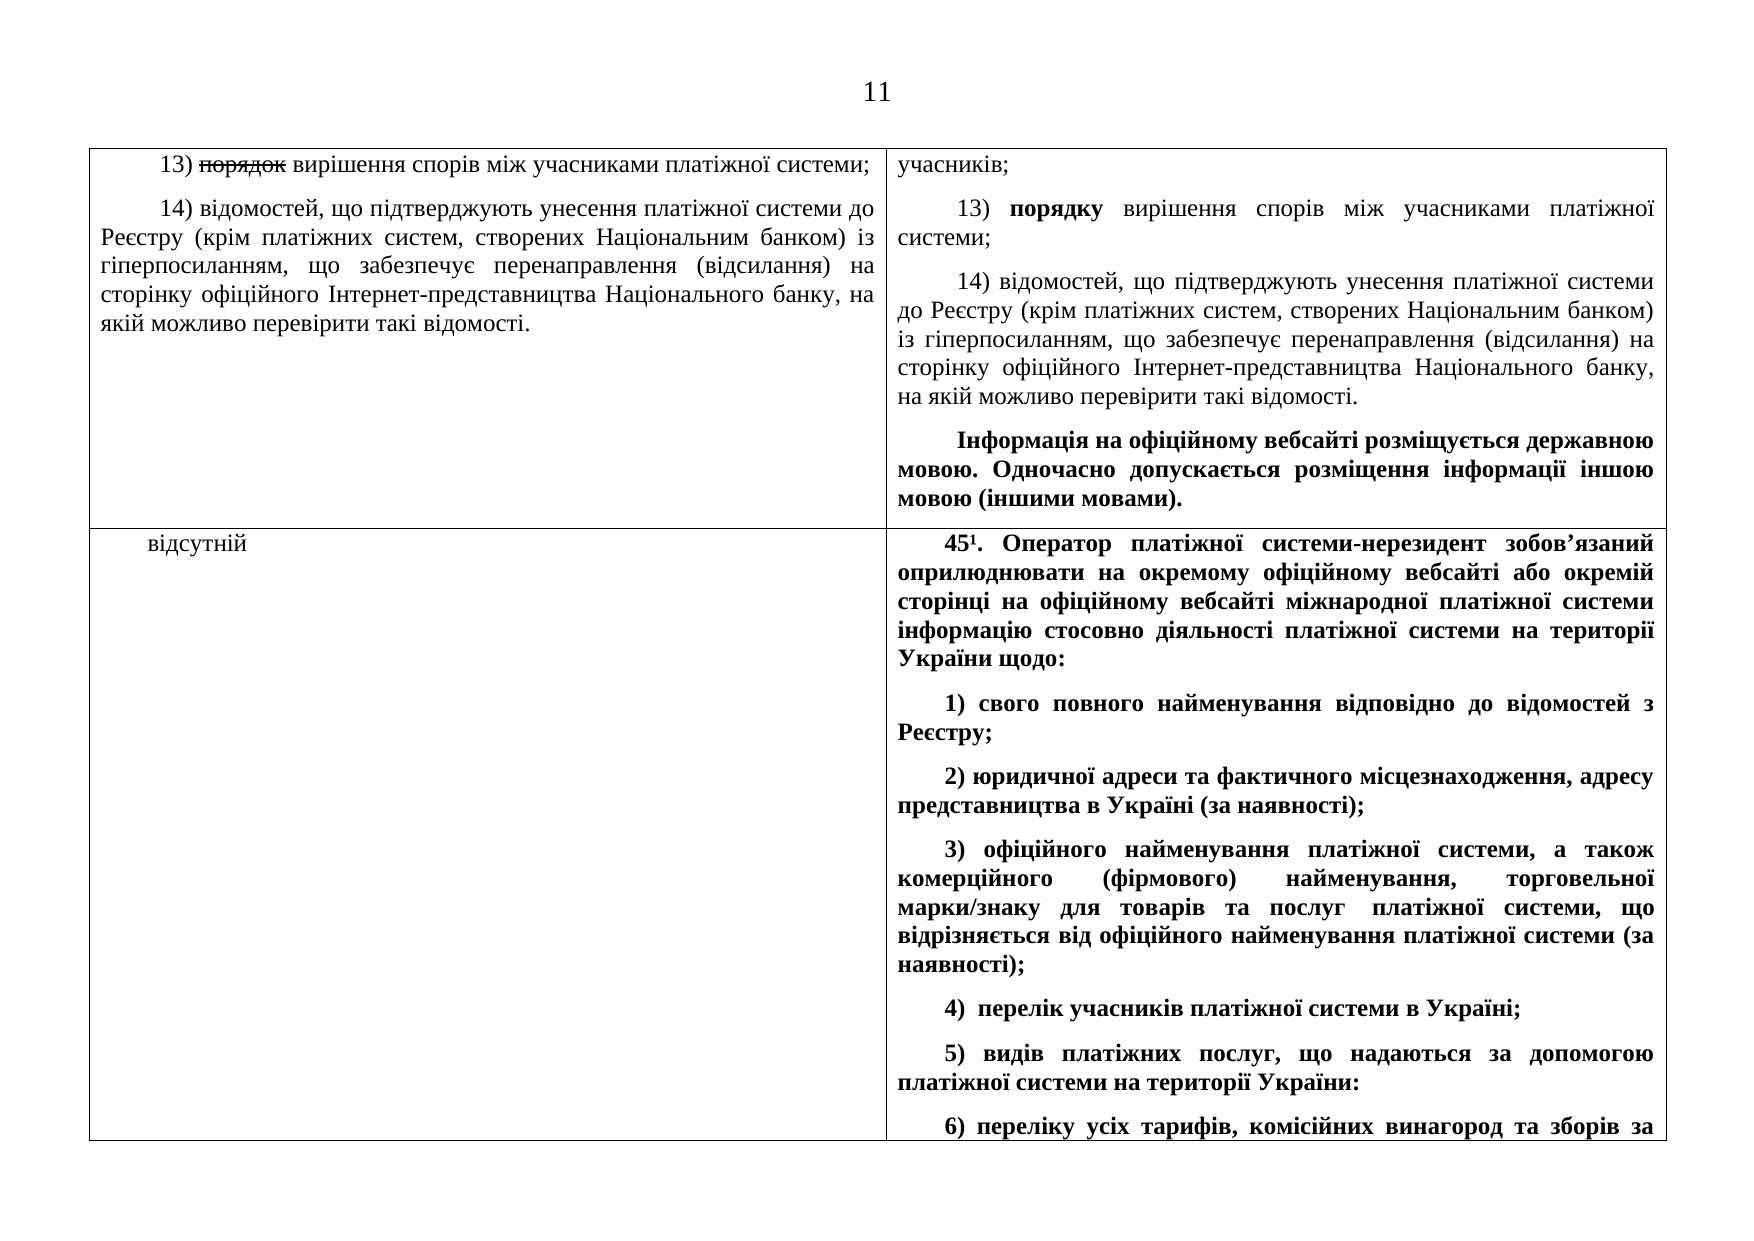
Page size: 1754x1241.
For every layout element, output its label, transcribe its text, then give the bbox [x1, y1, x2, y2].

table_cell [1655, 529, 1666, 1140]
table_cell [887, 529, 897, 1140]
table_cell відсутній [90, 529, 886, 1140]
